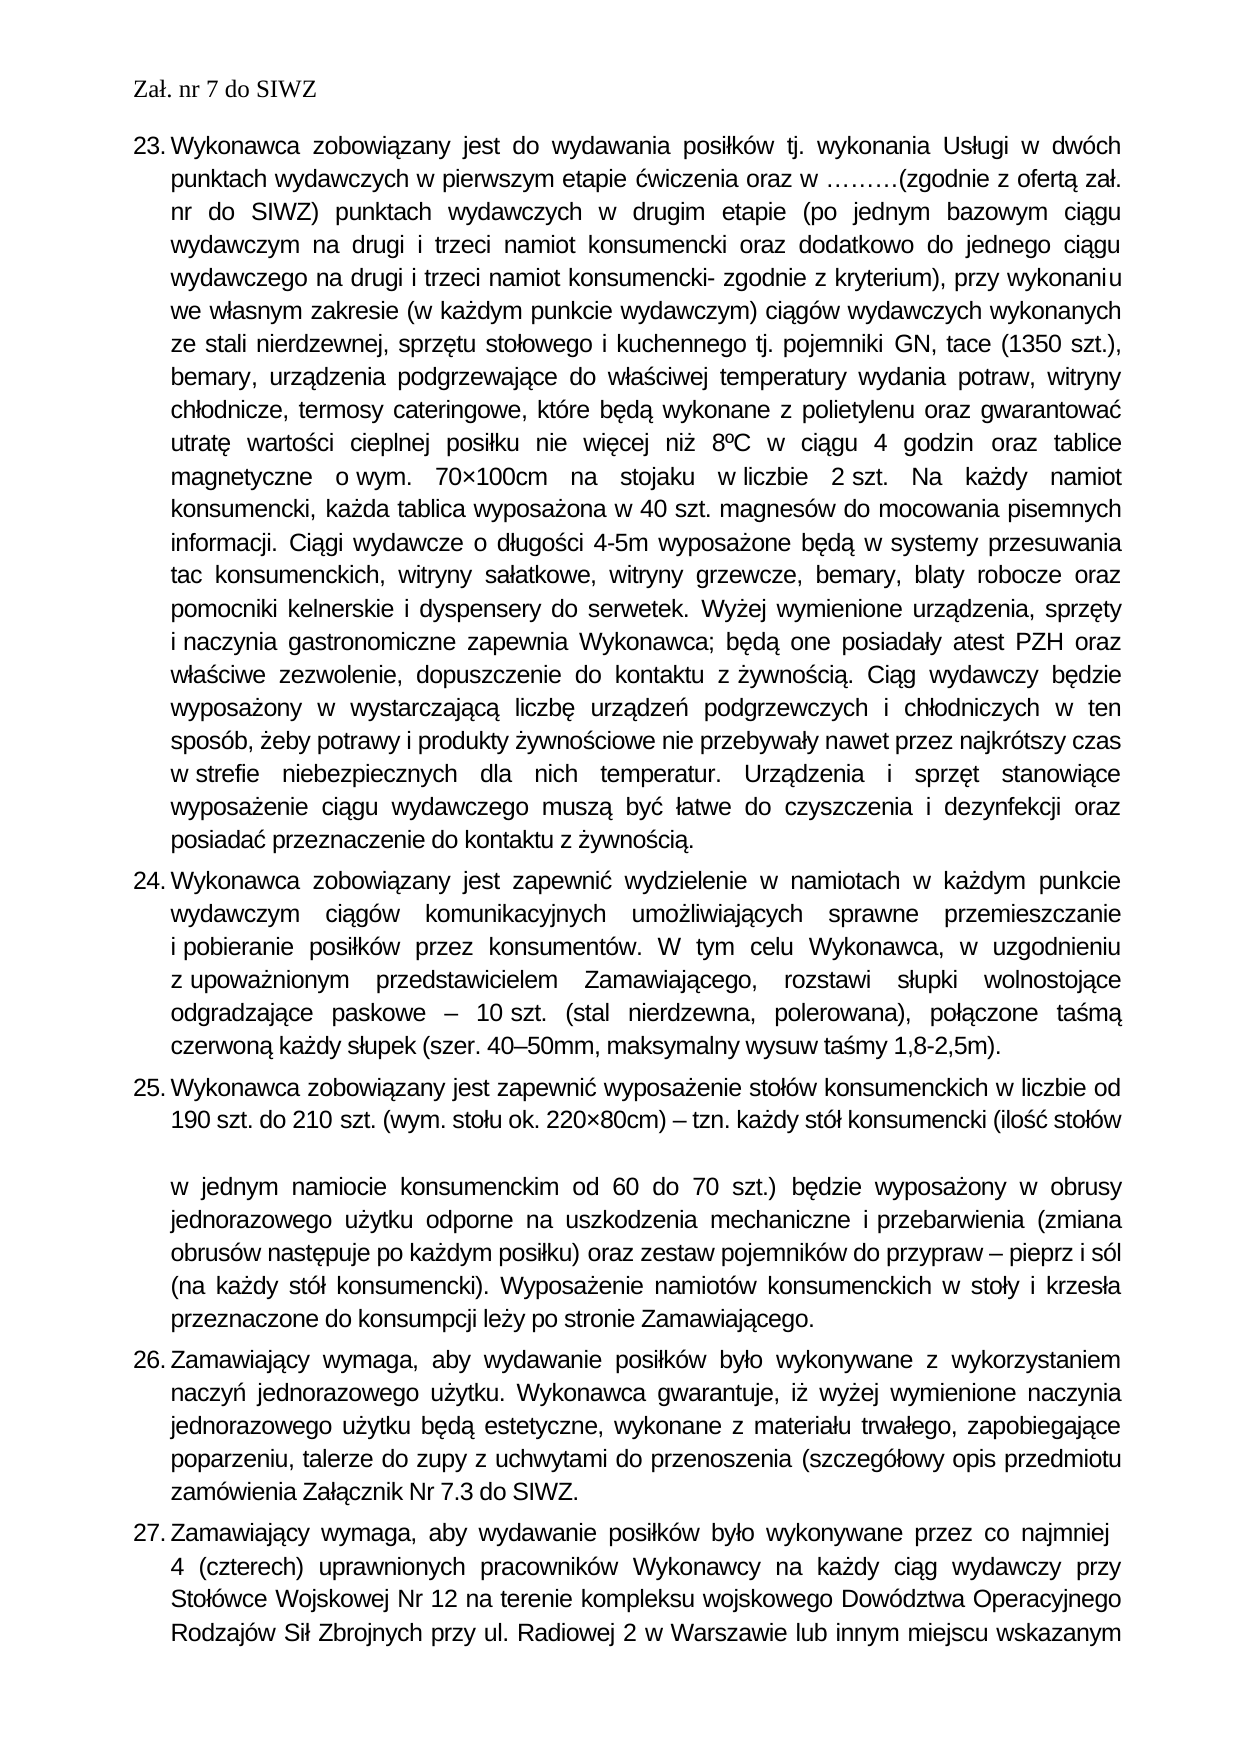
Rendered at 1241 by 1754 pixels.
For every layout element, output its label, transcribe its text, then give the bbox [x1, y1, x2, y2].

list Wykonawca zobowiązany jest zapewnić wyposażenie stołów konsumenckich w liczbie od 190 szt. do 210 szt. (wym. stołu ok. 220×80cm) – tzn. każdy stół konsumencki (ilość stołów w jednym namiocie konsumenckim od 60 do 70 szt.) będzie wyposażony w obrusy jednorazowego użytku odporne na uszkodzenia mechaniczne i przebarwienia (zmiana obrusów następuje po każdym posiłku) oraz zestaw pojemników do przypraw – pieprz i sól (na każdy stół konsumencki). Wyposażenie namiotów konsumenckich w stoły i krzesła przeznaczone do konsumpcji leży po stronie Zamawiającego. [133, 1072, 1122, 1332]
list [133, 1518, 1122, 1646]
list Wykonawca zobowiązany jest do wydawania posiłków tj. wykonania Usługi w dwóch punktach wydawczych w pierwszym etapie ćwiczenia oraz w ………(zgodnie z ofertą zał. nr do SIWZ) punktach wydawczych w drugim etapie (po jednym bazowym ciągu wydawczym na drugi i trzeci namiot konsumencki oraz dodatkowo do jednego ciągu wydawczego na drugi i trzeci namiot konsumencki- zgodnie z kryterium), przy wykonaniu we własnym zakresie (w każdym punkcie wydawczym) ciągów wydawczych wykonanych ze stali nierdzewnej, sprzętu stołowego i kuchennego tj. pojemniki GN, tace (1350 szt.), bemary, urządzenia podgrzewające do właściwej temperatury wydania potraw, witryny chłodnicze, termosy cateringowe, które będą wykonane z polietylenu oraz gwarantować utratę wartości cieplnej posiłku nie więcej niż 8ºC w ciągu 4 godzin oraz tablice magnetyczne o wym. 70×100cm na stojaku w liczbie 2 szt. Na każdy namiot konsumencki, każda tablica wyposażona w 40 szt. magnesów do mocowania pisemnych informacji. Ciągi wydawcze o długości 4-5m wyposażone będą w systemy przesuwania tac konsumenckich, witryny sałatkowe, witryny grzewcze, bemary, blaty robocze oraz pomocniki kelnerskie i dyspensery do serwetek. Wyżej wymienione urządzenia, sprzęty i naczynia gastronomiczne zapewnia Wykonawca; będą one posiadały atest PZH oraz właściwe zezwolenie, dopuszczenie do kontaktu z żywnością. Ciąg wydawczy będzie wyposażony w wystarczającą liczbę urządzeń podgrzewczych i chłodniczych w ten sposób, żeby potrawy i produkty żywnościowe nie przebywały nawet przez najkrótszy czas w strefie niebezpiecznych dla nich temperatur. Urządzenia i sprzęt stanowiące wyposażenie ciągu wydawczego muszą być łatwe do czyszczenia i dezynfekcji oraz posiadać przeznaczenie do kontaktu z żywnością. [133, 131, 1122, 853]
list Zamawiający wymaga, aby wydawanie posiłków było wykonywane z wykorzystaniem naczyń jednorazowego użytku. Wykonawca gwarantuje, iż wyżej wymienione naczynia jednorazowego użytku będą estetyczne, wykonane z materiału trwałego, zapobiegające poparzeniu, talerze do zupy z uchwytami do przenoszenia (szczegółowy opis przedmiotu zamówienia Załącznik Nr 7.3 do SIWZ. [133, 1345, 1122, 1506]
list Wykonawca zobowiązany jest zapewnić wydzielenie w namiotach w każdym punkcie wydawczym ciągów komunikacyjnych umożliwiających sprawne przemieszczanie i pobieranie posiłków przez konsumentów. W tym celu Wykonawca, w uzgodnieniu z upoważnionym przedstawicielem Zamawiającego, rozstawi słupki wolnostojące odgradzające paskowe – 10 szt. (stal nierdzewna, polerowana), połączone taśmą czerwoną każdy słupek (szer. 40–50mm, maksymalny wysuw taśmy 1,8-2,5m). [133, 866, 1122, 1060]
